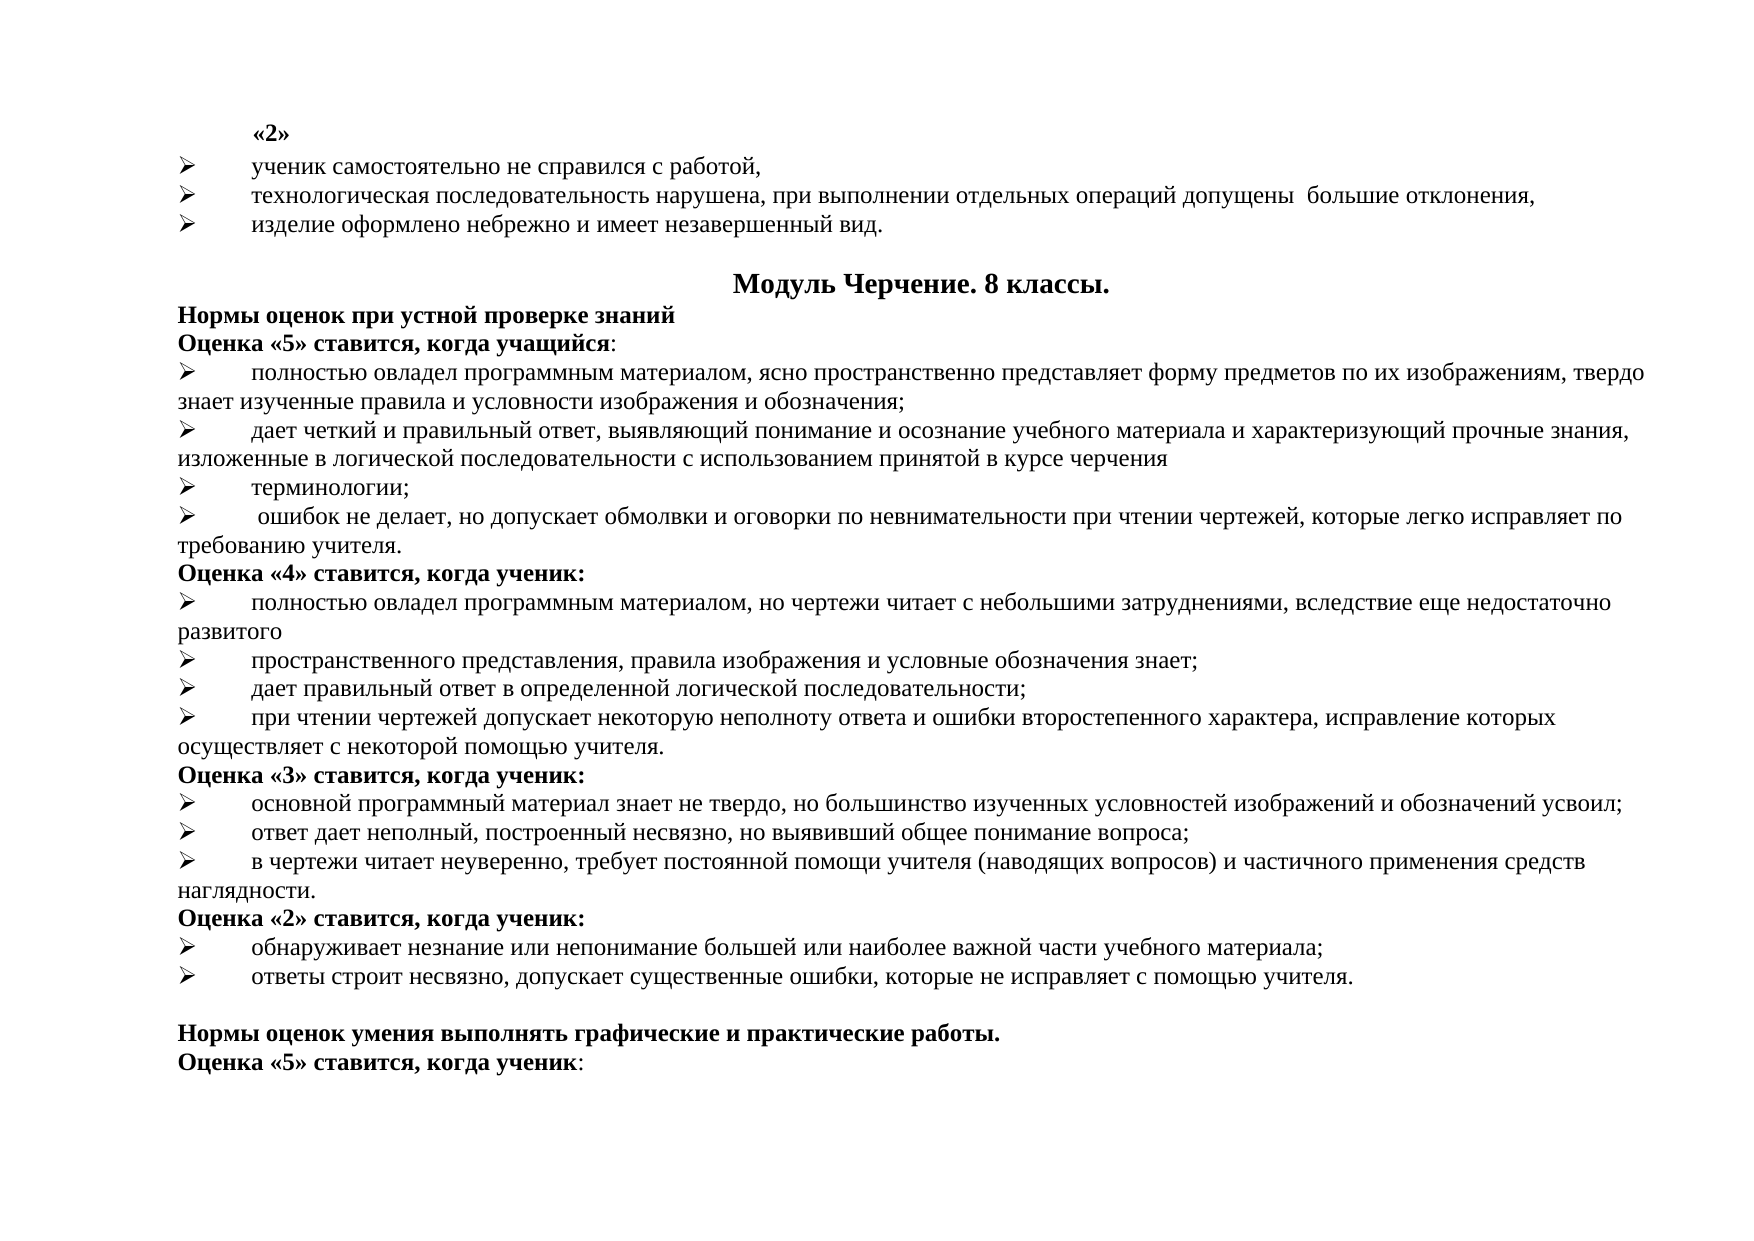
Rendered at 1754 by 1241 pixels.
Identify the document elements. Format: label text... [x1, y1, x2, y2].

list обнаруживает незнание или непонимание большей или наиболее важной части учебного материала; [177, 932, 1665, 961]
list основной программный материал знает не твердо, но большинство изученных условностей изображений и обозначений усвоил; [177, 788, 1665, 817]
text Оценка «3» ставится, когда ученик: [177, 760, 1665, 788]
text Оценка «2» ставится, когда ученик: [177, 903, 1665, 932]
list изделие оформлено небрежно и имеет незавершенный вид. [177, 209, 1665, 237]
list ответы строит несвязно, допускает существенные ошибки, которые не исправляет с помощью учителя. [177, 961, 1665, 990]
list ошибок не делает, но допускает обмолвки и оговорки по невнимательности при чтении чертежей, которые легко исправляет по требованию учителя. [177, 501, 1665, 558]
text Нормы оценок при устной проверке знаний [177, 300, 1665, 328]
list пространственного представления, правила изображения и условные обозначения знает; [177, 645, 1665, 673]
list полностью овладел программным материалом, ясно пространственно представляет форму предметов по их изображениям, твердо знает изученные правила и условности изображения и обозначения; [177, 357, 1665, 415]
text Оценка «4» ставится, когда ученик: [177, 558, 1665, 587]
list полностью овладел программным материалом, но чертежи читает с небольшими затруднениями, вследствие еще недостаточно развитого [177, 587, 1665, 645]
list ученик самостоятельно не справился с работой, [177, 151, 1665, 180]
list ответ дает неполный, построенный несвязно, но выявивший общее понимание вопроса; [177, 817, 1665, 846]
list дает правильный ответ в определенной логической последовательности; [177, 673, 1665, 702]
list дает четкий и правильный ответ, выявляющий понимание и осознание учебного материала и характеризующий прочные знания, изложенные в логической последовательности с использованием принятой в курсе черчения [177, 415, 1665, 472]
text Оценка «5» ставится, когда ученик: [177, 1047, 1665, 1076]
list в чертежи читает неуверенно, требует постоянной помощи учителя (наводящих вопросов) и частичного применения средств наглядности. [177, 846, 1665, 903]
text Нормы оценок умения выполнять графические и практические работы. [177, 1018, 1665, 1047]
list при чтении чертежей допускает некоторую неполноту ответа и ошибки второстепенного характера, исправление которых осуществляет с некоторой помощью учителя. [177, 702, 1665, 760]
text Модуль Черчение. 8 классы. [177, 266, 1665, 300]
text «2» [177, 118, 1665, 147]
text Оценка «5» ставится, когда учащийся: [177, 328, 1665, 357]
list терминологии; [177, 472, 1665, 501]
list технологическая последовательность нарушена, при выполнении отдельных операций допущены большие отклонения, [177, 180, 1665, 209]
